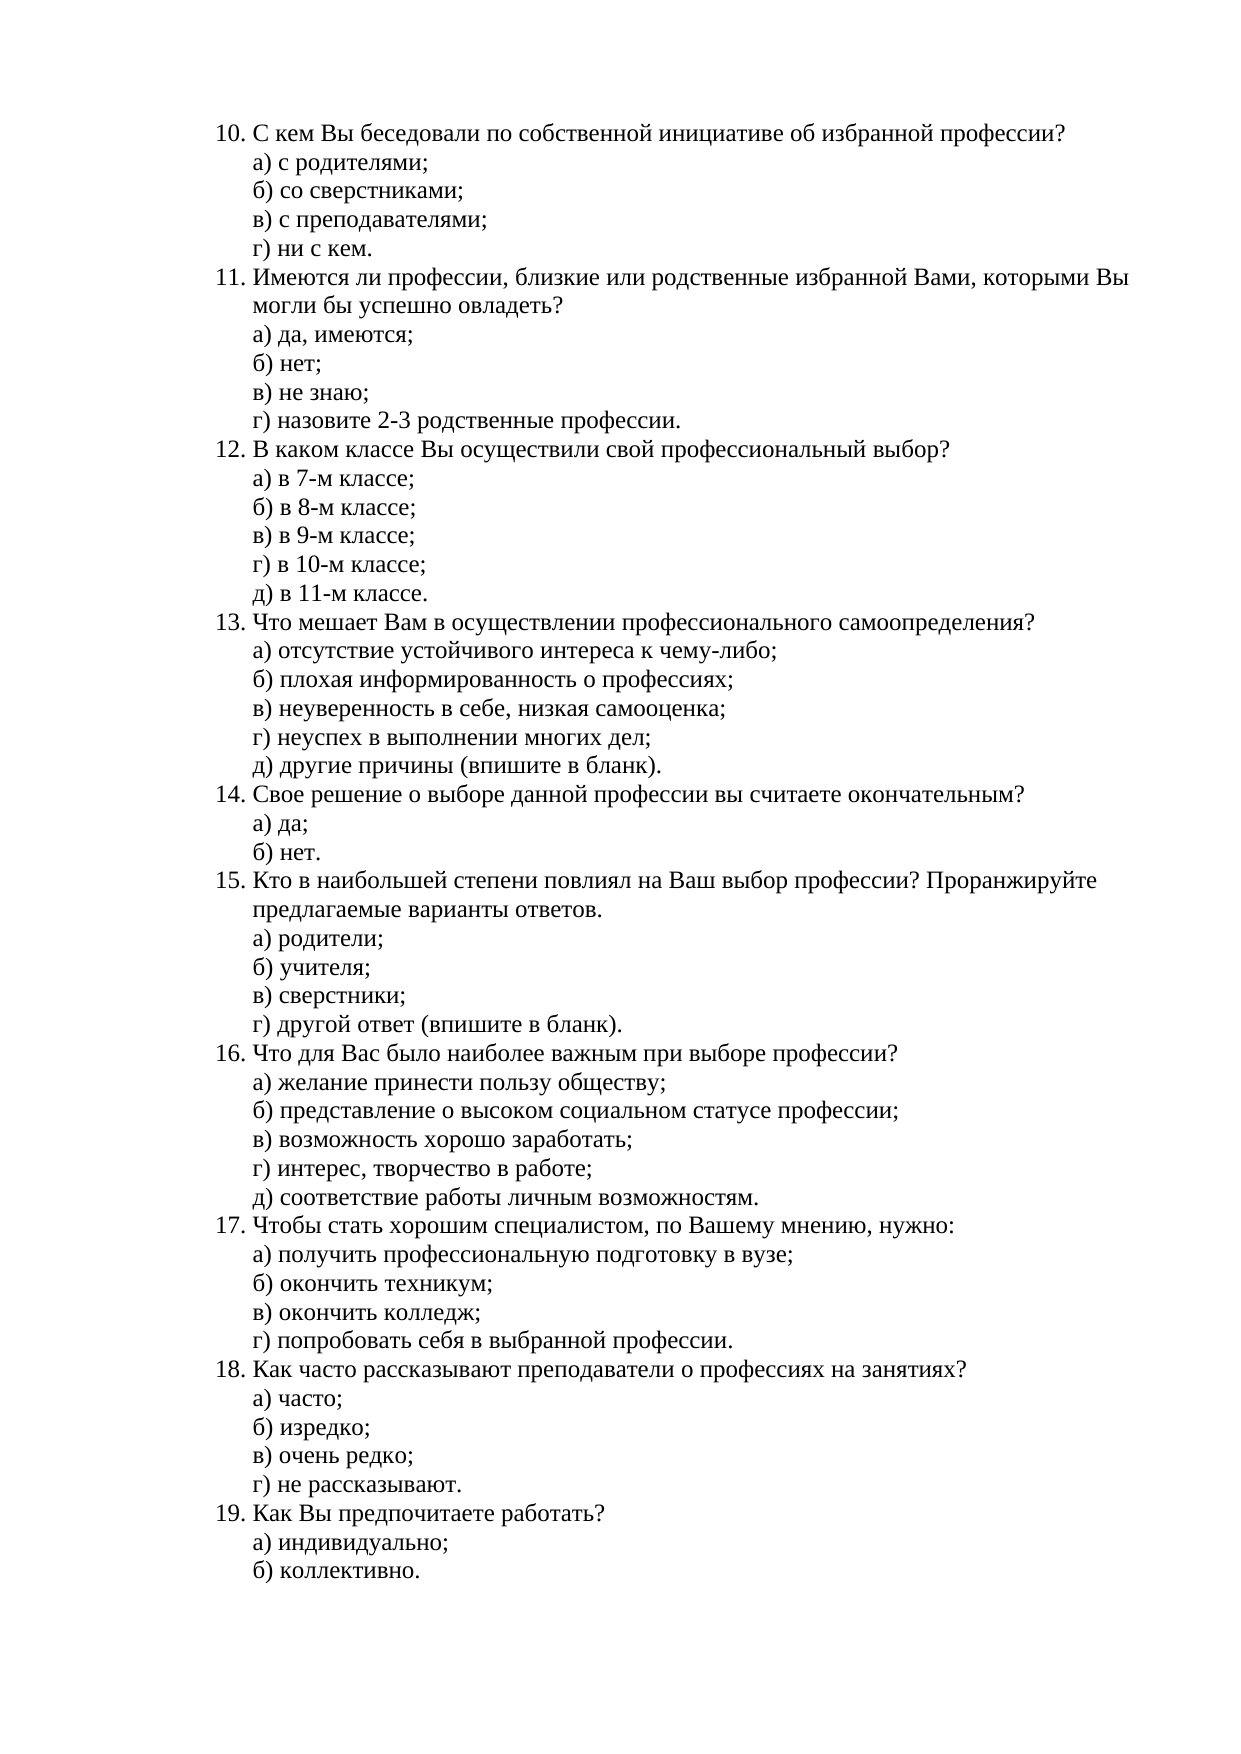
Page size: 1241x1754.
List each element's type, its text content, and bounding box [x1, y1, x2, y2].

list Имеются ли профессии, близкие или родственные избранной Вами, которыми Вы могли бы успешно овладеть? а) да, имеются; б) нет; в) не знаю; г) назовите 2-3 родственные профессии. [215, 262, 1152, 434]
list Кто в наибольшей степени повлиял на Ваш выбор профессии? Проранжируйте предлагаемые варианты ответов. а) родители; б) учителя; в) сверстники; г) другой ответ (впишите в бланк). [215, 866, 1152, 1038]
list Как часто рассказывают преподаватели о профессиях на занятиях? а) часто; б) изредко; в) очень редко; г) не рассказывают. [215, 1354, 1152, 1498]
list Что мешает Вам в осуществлении профессионального самоопределения? а) отсутствие устойчивого интереса к чему-либо; б) плохая информированность о профессиях; в) неуверенность в себе, низкая самооценка; г) неуспех в выполнении многих дел; д) другие причины (впишите в бланк). [215, 607, 1152, 779]
list Чтобы стать хорошим специалистом, по Вашему мнению, нужно: а) получить профессиональную подготовку в вузе; б) окончить техникум; в) окончить колледж; г) попробовать себя в выбранной профессии. [215, 1211, 1152, 1354]
list Свое решение о выборе данной профессии вы считаете окончательным? а) да; б) нет. [215, 779, 1152, 866]
list В каком классе Вы осуществили свой профессиональный выбор? а) в 7-м классе; б) в 8-м классе; в) в 9-м классе; г) в 10-м классе; д) в 11-м классе. [215, 434, 1152, 607]
list С кем Вы беседовали по собственной инициативе об избранной профессии? а) с родителями; б) со сверстниками; в) с преподавателями; г) ни с кем. [215, 118, 1152, 262]
list Как Вы предпочитаете работать? а) индивидуально; б) коллективно. [215, 1498, 1152, 1584]
list Что для Вас было наиболее важным при выборе профессии? а) желание принести пользу обществу; б) представление о высоком социальном статусе профессии; в) возможность хорошо заработать; г) интерес, творчество в работе; д) соответствие работы личным возможностям. [215, 1038, 1152, 1211]
